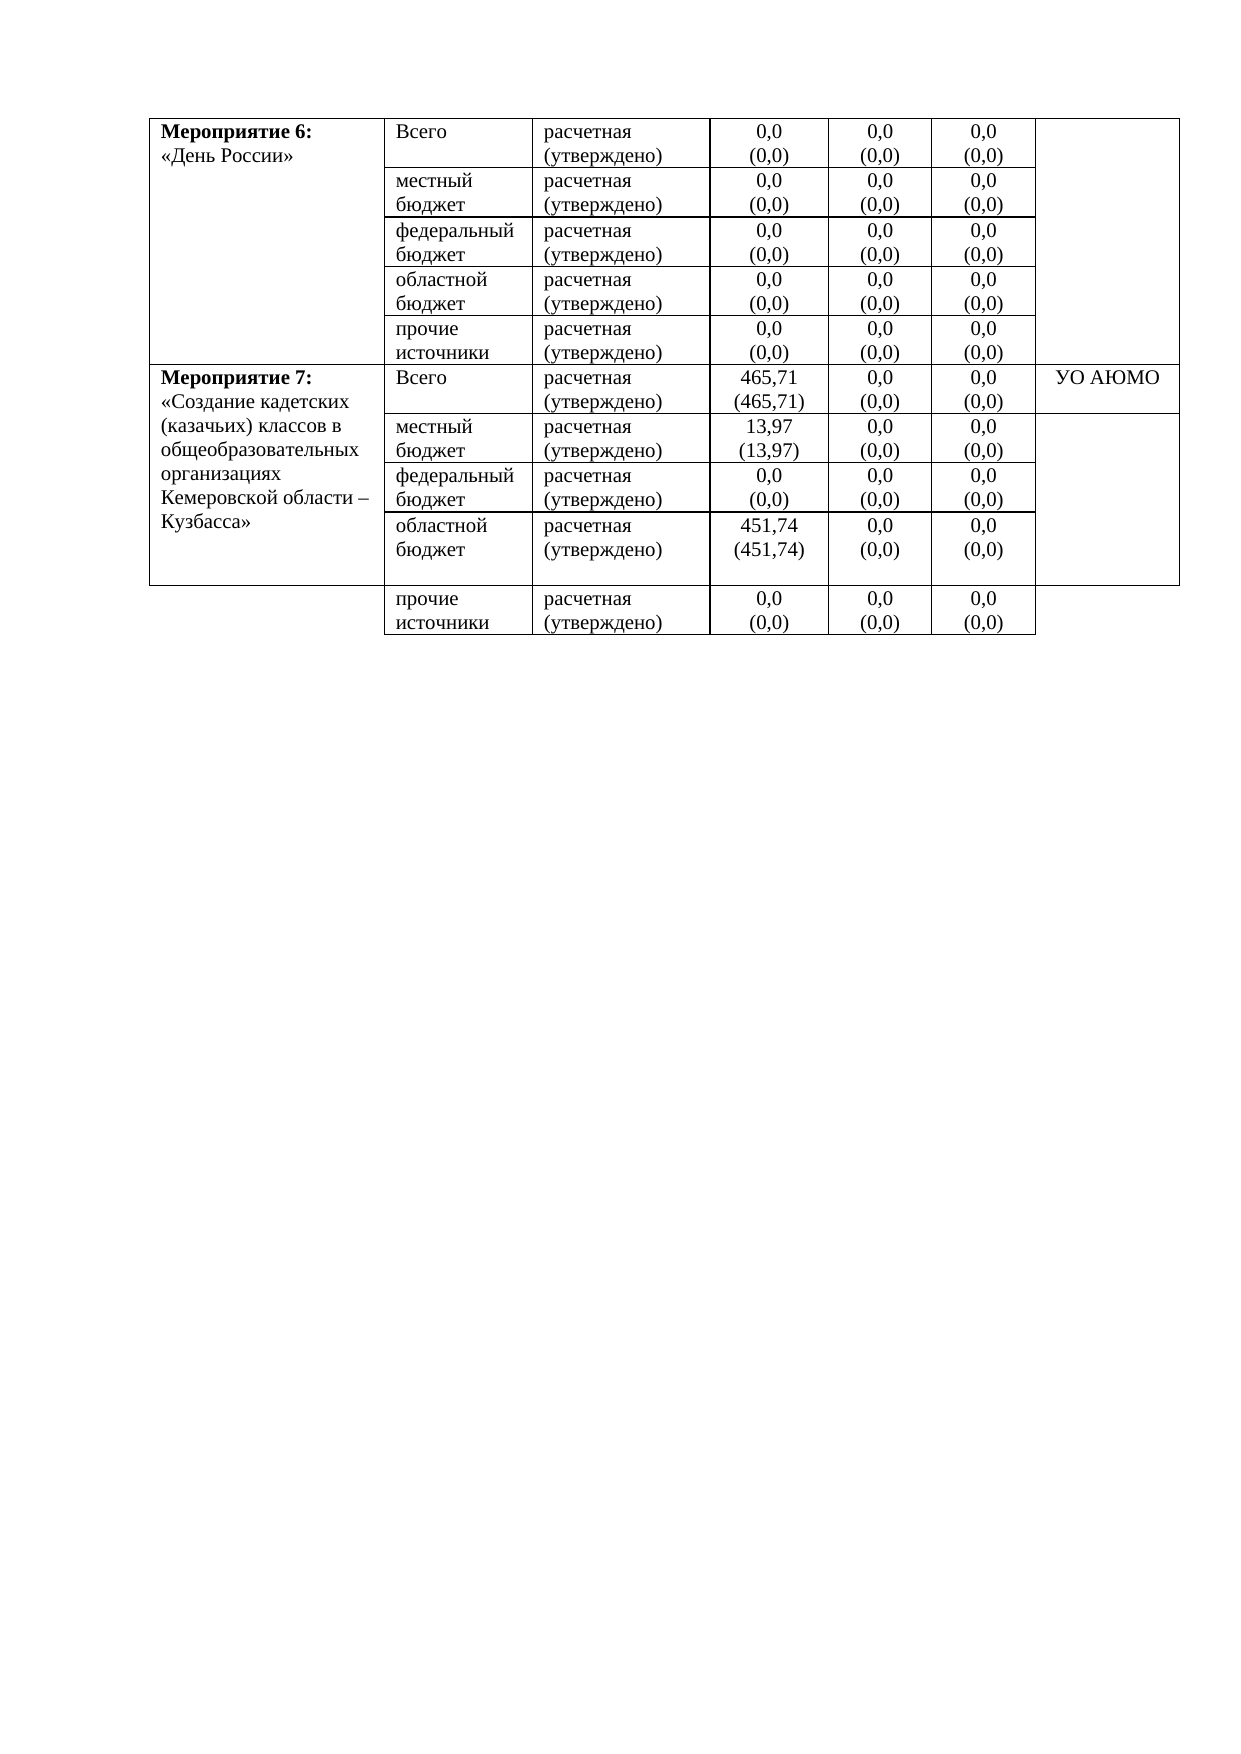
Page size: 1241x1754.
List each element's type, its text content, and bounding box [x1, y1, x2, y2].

table_cell 0,0 (0,0) [932, 513, 1035, 585]
table_cell расчетная (утверждено) [533, 316, 709, 364]
table_cell расчетная (утверждено) [533, 218, 709, 266]
table_cell расчетная (утверждено) [533, 586, 709, 634]
table_cell Мероприятие 6: «День России» [150, 119, 384, 364]
table_cell местный бюджет [385, 168, 532, 216]
table_cell прочие источники [385, 586, 532, 634]
table_cell 0,0 (0,0) [829, 586, 931, 634]
table_cell УО АЮМО [1036, 365, 1179, 413]
table_cell 13,97 (13,97) [711, 414, 828, 462]
table_cell расчетная (утверждено) [533, 168, 709, 216]
table_cell 0,0 (0,0) [711, 463, 828, 511]
table_cell местный бюджет [385, 414, 532, 462]
table_cell 0,0 (0,0) [829, 463, 931, 511]
table_cell 0,0 (0,0) [932, 218, 1035, 266]
table_cell федеральный бюджет [385, 218, 532, 266]
table_cell 0,0 (0,0) [829, 267, 931, 315]
table_cell прочие источники [385, 316, 532, 364]
table_cell 451,74 (451,74) [711, 513, 828, 585]
table_cell Мероприятие 7: «Создание кадетских (казачьих) классов в общеобразовательных организациях Кемеровской области – Кузбасса» [150, 365, 384, 585]
table_cell 0,0 (0,0) [711, 316, 828, 364]
table_cell 0,0 (0,0) [711, 168, 828, 216]
table_cell 0,0 (0,0) [829, 513, 931, 585]
table_cell 0,0 (0,0) [829, 414, 931, 462]
table_cell 0,0 (0,0) [829, 168, 931, 216]
table_cell 0,0 (0,0) [932, 414, 1035, 462]
table_cell 0,0 (0,0) [932, 267, 1035, 315]
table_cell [533, 119, 709, 167]
table_cell [1036, 414, 1179, 585]
table_cell Всего [385, 365, 532, 413]
table_cell федеральный бюджет [385, 463, 532, 511]
table_cell 0,0 (0,0) [829, 218, 931, 266]
table_cell расчетная (утверждено) [533, 414, 709, 462]
table_cell Всего [385, 119, 532, 167]
table_cell 0,0 (0,0) [711, 586, 828, 634]
table_cell 0,0 (0,0) [711, 119, 828, 167]
table_cell 0,0 (0,0) [932, 365, 1035, 413]
table_cell 465,71 (465,71) [711, 365, 828, 413]
table_cell 0,0 (0,0) [932, 119, 1035, 167]
table_cell 0,0 (0,0) [932, 316, 1035, 364]
table_cell [1036, 119, 1179, 364]
table_cell 0,0 (0,0) [711, 218, 828, 266]
table_cell 0,0 (0,0) [829, 365, 931, 413]
table_cell 0,0 (0,0) [932, 586, 1035, 634]
table_cell расчетная (утверждено) [533, 463, 709, 511]
table_cell областной бюджет [385, 267, 532, 315]
table_cell 0,0 (0,0) [829, 119, 931, 167]
table_cell 0,0 (0,0) [932, 168, 1035, 216]
table_cell 0,0 (0,0) [711, 267, 828, 315]
table_cell расчетная (утверждено) [533, 513, 709, 585]
table_cell 0,0 (0,0) [932, 463, 1035, 511]
table_cell расчетная (утверждено) [533, 365, 709, 413]
table_cell 0,0 (0,0) [829, 316, 931, 364]
table_cell расчетная (утверждено) [533, 267, 709, 315]
table_cell областной бюджет [385, 513, 532, 585]
